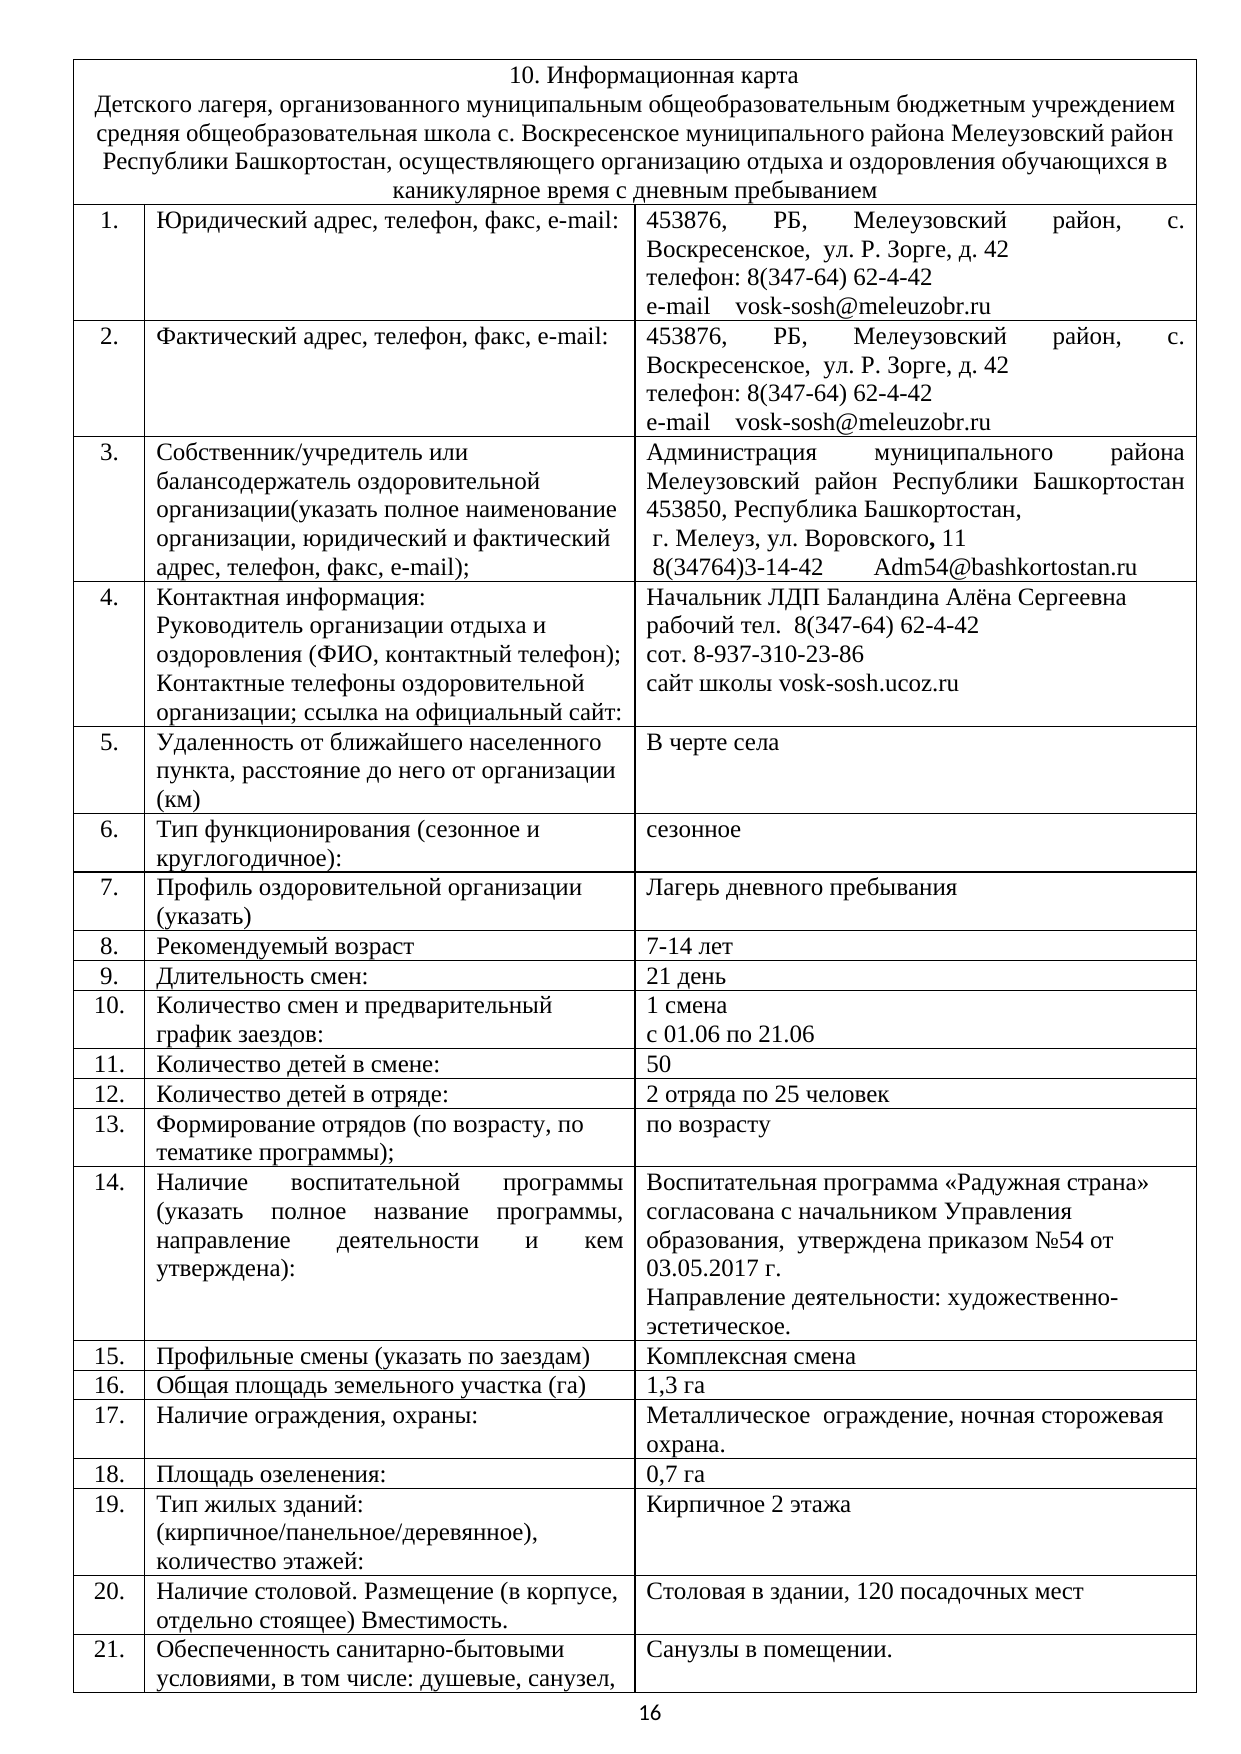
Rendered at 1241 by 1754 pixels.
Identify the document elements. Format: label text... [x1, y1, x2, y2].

table_cell 3. [74, 437, 144, 581]
table_cell 8. [74, 931, 144, 960]
table_cell Металлическое ограждение, ночная сторожевая охрана. [636, 1400, 1196, 1458]
table_cell 21. [74, 1635, 144, 1692]
table_header Информационная карта Детского лагеря, организованного муниципальным общеобразовательным бюджетным учреждением средняя общеобразовательная школа с. Воскресенское муниципального района Мелеузовский район Республики Башкортостан, осуществляющего организацию отдыха и оздоровления обучающихся в каникулярное время с дневным пребыванием [74, 60, 1196, 204]
table_cell Администрация муниципального района Мелеузовский район Республики Башкортостан 453850, Республика Башкортостан, г. Мелеуз, ул. Воровского, 11 8(34764)3-14-42 Adm54@bashkortostan.ru [636, 437, 1196, 581]
table_cell 6. [74, 814, 144, 871]
table_cell Рекомендуемый возраст [145, 931, 634, 960]
table_cell Кирпичное 2 этажа [636, 1489, 1196, 1575]
table_cell 9. [74, 961, 144, 989]
table_cell 2. [74, 321, 144, 436]
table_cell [145, 1635, 634, 1692]
table_cell 10. [74, 991, 144, 1048]
table_cell Профиль оздоровительной организации (указать) [145, 873, 634, 930]
table_cell Фактический адрес, телефон, факс, e-mail: [145, 321, 634, 436]
table_cell Количество смен и предварительный график заездов: [145, 991, 634, 1048]
table_cell 5. [74, 727, 144, 813]
table_cell Наличие воспитательной программы (указать полное название программы, направление деятельности и кем утверждена): [145, 1167, 634, 1340]
table_cell 7. [74, 873, 144, 930]
table_cell Наличие столовой. Размещение (в корпусе, отдельно стоящее) Вместимость. [145, 1576, 634, 1633]
table_cell Начальник ЛДП Баландина Алёна Сергеевна рабочий тел. 8(347-64) 62-4-42 сот. 8-937-310-23-86 сайт школы vosk-sosh.ucoz.ru [636, 582, 1196, 726]
table_cell 18. [74, 1459, 144, 1488]
table_cell Общая площадь земельного участка (га) [145, 1371, 634, 1399]
table_cell 0,7 га [636, 1459, 1196, 1488]
table_cell 15. [74, 1341, 144, 1369]
table_cell Комплексная смена [636, 1341, 1196, 1369]
table_cell Формирование отрядов (по возрасту, по тематике программы); [145, 1109, 634, 1166]
table_cell В черте села [636, 727, 1196, 813]
table_cell 2 отряда по 25 человек [636, 1079, 1196, 1108]
table_cell Количество детей в смене: [145, 1049, 634, 1078]
table_cell 20. [74, 1576, 144, 1633]
table_cell Лагерь дневного пребывания [636, 873, 1196, 930]
table_cell сезонное [636, 814, 1196, 871]
table_cell Длительность смен: [145, 961, 634, 989]
table_cell 1,3 га [636, 1371, 1196, 1399]
table_cell 12. [74, 1079, 144, 1108]
table_cell Контактная информация: Руководитель организации отдыха и оздоровления (ФИО, контактный телефон); Контактные телефоны оздоровительной организации; cсылка на официальный сайт: [145, 582, 634, 726]
table_cell 21 день [636, 961, 1196, 989]
table_cell Юридический адрес, телефон, факс, е-mail: [145, 205, 634, 320]
table_cell 1 смена с 01.06 по 21.06 [636, 991, 1196, 1048]
table_cell 13. [74, 1109, 144, 1166]
table_cell Наличие ограждения, охраны: [145, 1400, 634, 1458]
table_cell Собственник/учредитель или балансодержатель оздоровительной организации(указать полное наименование организации, юридический и фактический адрес, телефон, факс, e-mail); [145, 437, 634, 581]
table_cell 4. [74, 582, 144, 726]
table_cell 453876, РБ, Мелеузовский район, с. Воскресенское, ул. Р. Зорге, д. 42 телефон: 8(347-64) 62-4-42 e-mail vosk-sosh@meleuzobr.ru [636, 321, 1196, 436]
table_cell 7-14 лет [636, 931, 1196, 960]
table_cell 11. [74, 1049, 144, 1078]
table_cell Площадь озеленения: [145, 1459, 634, 1488]
table_cell 17. [74, 1400, 144, 1458]
table_cell Тип функционирования (сезонное и круглогодичное): [145, 814, 634, 871]
table_cell Профильные смены (указать по заездам) [145, 1341, 634, 1369]
table_cell Столовая в здании, 120 посадочных мест [636, 1576, 1196, 1633]
table_cell 453876, РБ, Мелеузовский район, с. Воскресенское, ул. Р. Зорге, д. 42 телефон: 8(347-64) 62-4-42 e-mail vosk-sosh@meleuzobr.ru [636, 205, 1196, 320]
table_cell 19. [74, 1489, 144, 1575]
table_cell Воспитательная программа «Радужная страна» согласована с начальником Управления образования, утверждена приказом №54 от 03.05.2017 г. Направление деятельности: художественно- эстетическое. [636, 1167, 1196, 1340]
table_cell Удаленность от ближайшего населенного пункта, расстояние до него от организации (км) [145, 727, 634, 813]
table_cell 50 [636, 1049, 1196, 1078]
table_cell 1. [74, 205, 144, 320]
table_cell 16. [74, 1371, 144, 1399]
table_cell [636, 1635, 1196, 1692]
table_cell Количество детей в отряде: [145, 1079, 634, 1108]
table_cell 14. [74, 1167, 144, 1340]
table_cell по возрасту [636, 1109, 1196, 1166]
table_cell Тип жилых зданий: (кирпичное/панельное/деревянное), количество этажей: [145, 1489, 634, 1575]
